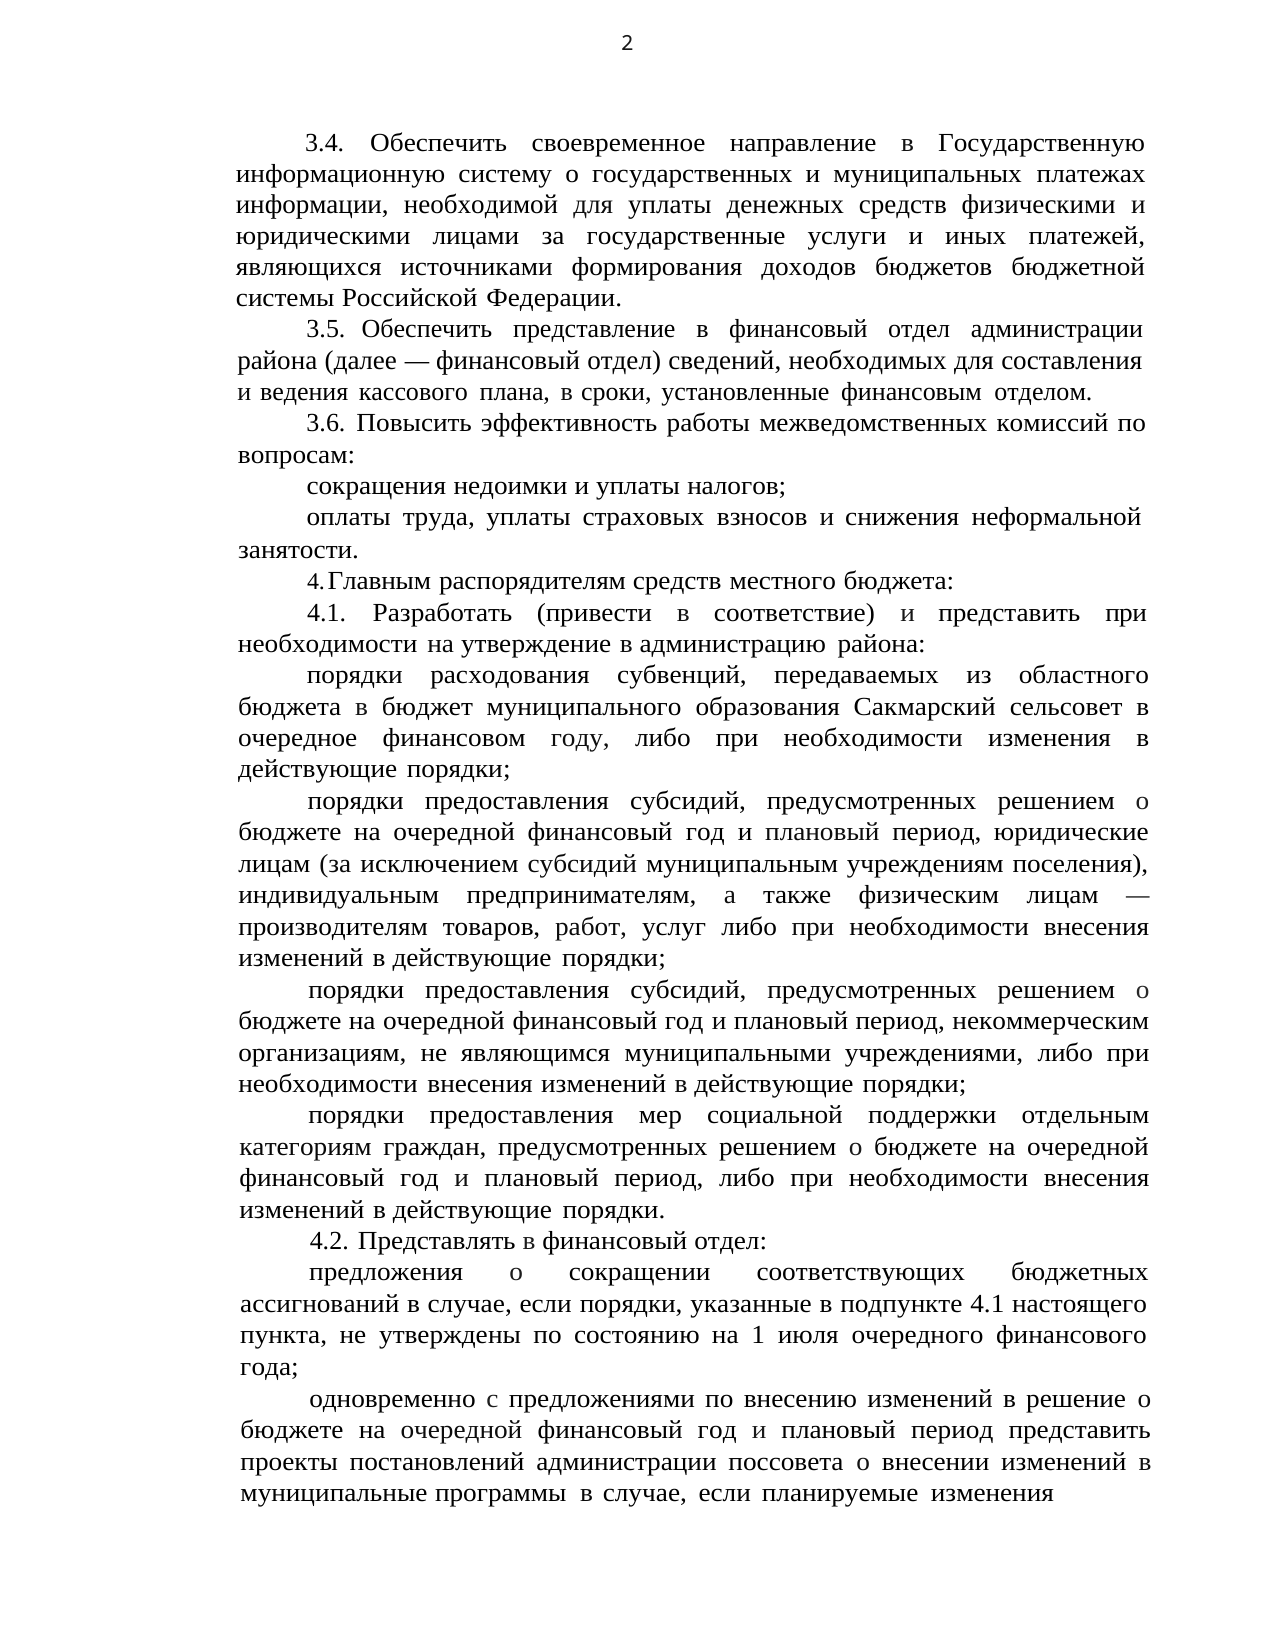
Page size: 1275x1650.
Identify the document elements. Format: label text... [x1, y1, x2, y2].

text порядки предоставления субсидий, предусмотренных решением о бюджете на очередной финансовый год и плановый период, юридические лицам (за исключением субсидий муниципальным учреждениям поселения), индивидуальным предпринимателям, а также физическим лицам — производителям товаров, работ, услуг либо при необходимости внесения изменений в действующие порядки; [238, 785, 1149, 972]
list Главным распорядителям средств местного бюджета: [307, 566, 1162, 596]
text оплаты труда, уплаты страховых взносов и снижения неформальной занятости. [238, 501, 1162, 564]
list Представлять в финансовый отдел: [309, 1225, 1162, 1255]
list Обеспечить своевременное направление в Государственную информационную систему о государственных и муниципальных платежах информации, необходимой для уплаты денежных средств физическими и юридическими лицами за государственные услуги и иных платежей, являющихся источниками формирования доходов бюджетов бюджетной системы Российской Федерации. [236, 127, 1145, 312]
text порядки предоставления субсидий, предусмотренных решением о бюджете на очередной финансовый год и плановый период, некоммерческим организациям, не являющимся муниципальными учреждениями, либо при необходимости внесения изменений в действующие порядки; [238, 974, 1149, 1098]
list Повысить эффективность работы межведомственных комиссий по вопросам: [238, 407, 1147, 469]
text сокращения недоимки и уплаты налогов; [306, 472, 1162, 501]
text одновременно с предложениями по внесению изменений в решение о бюджете на очередной финансовый год и плановый период представить проекты постановлений администрации поссовета о внесении изменений в муниципальные программы в случае, если планируемые изменения [240, 1383, 1151, 1507]
text порядки предоставления мер социальной поддержки отдельным категориям граждан, предусмотренных решением о бюджете на очередной финансовый год и плановый период, либо при необходимости внесения изменений в действующие порядки. [239, 1099, 1149, 1224]
text 2 [179, 28, 1074, 57]
list Обеспечить представление в финансовый отдел администрации района (далее — финансовый отдел) сведений, необходимых для составления и ведения кассового плана, в сроки, установленные финансовым отделом. [237, 313, 1143, 406]
text порядки расходования субвенций, передаваемых из областного бюджета в бюджет муниципального образования Сакмарский сельсовет в очередное финансовом году, либо при необходимости изменения в действующие порядки; [238, 659, 1149, 783]
text предложения о сокращении соответствующих бюджетных ассигнований в случае, если порядки, указанные в подпункте 4.1 настоящего пункта, не утверждены по состоянию на 1 июля очередного финансового года; [240, 1256, 1148, 1381]
list Разработать (привести в соответствие) и представить при необходимости на утверждение в администрацию района: [238, 597, 1147, 658]
